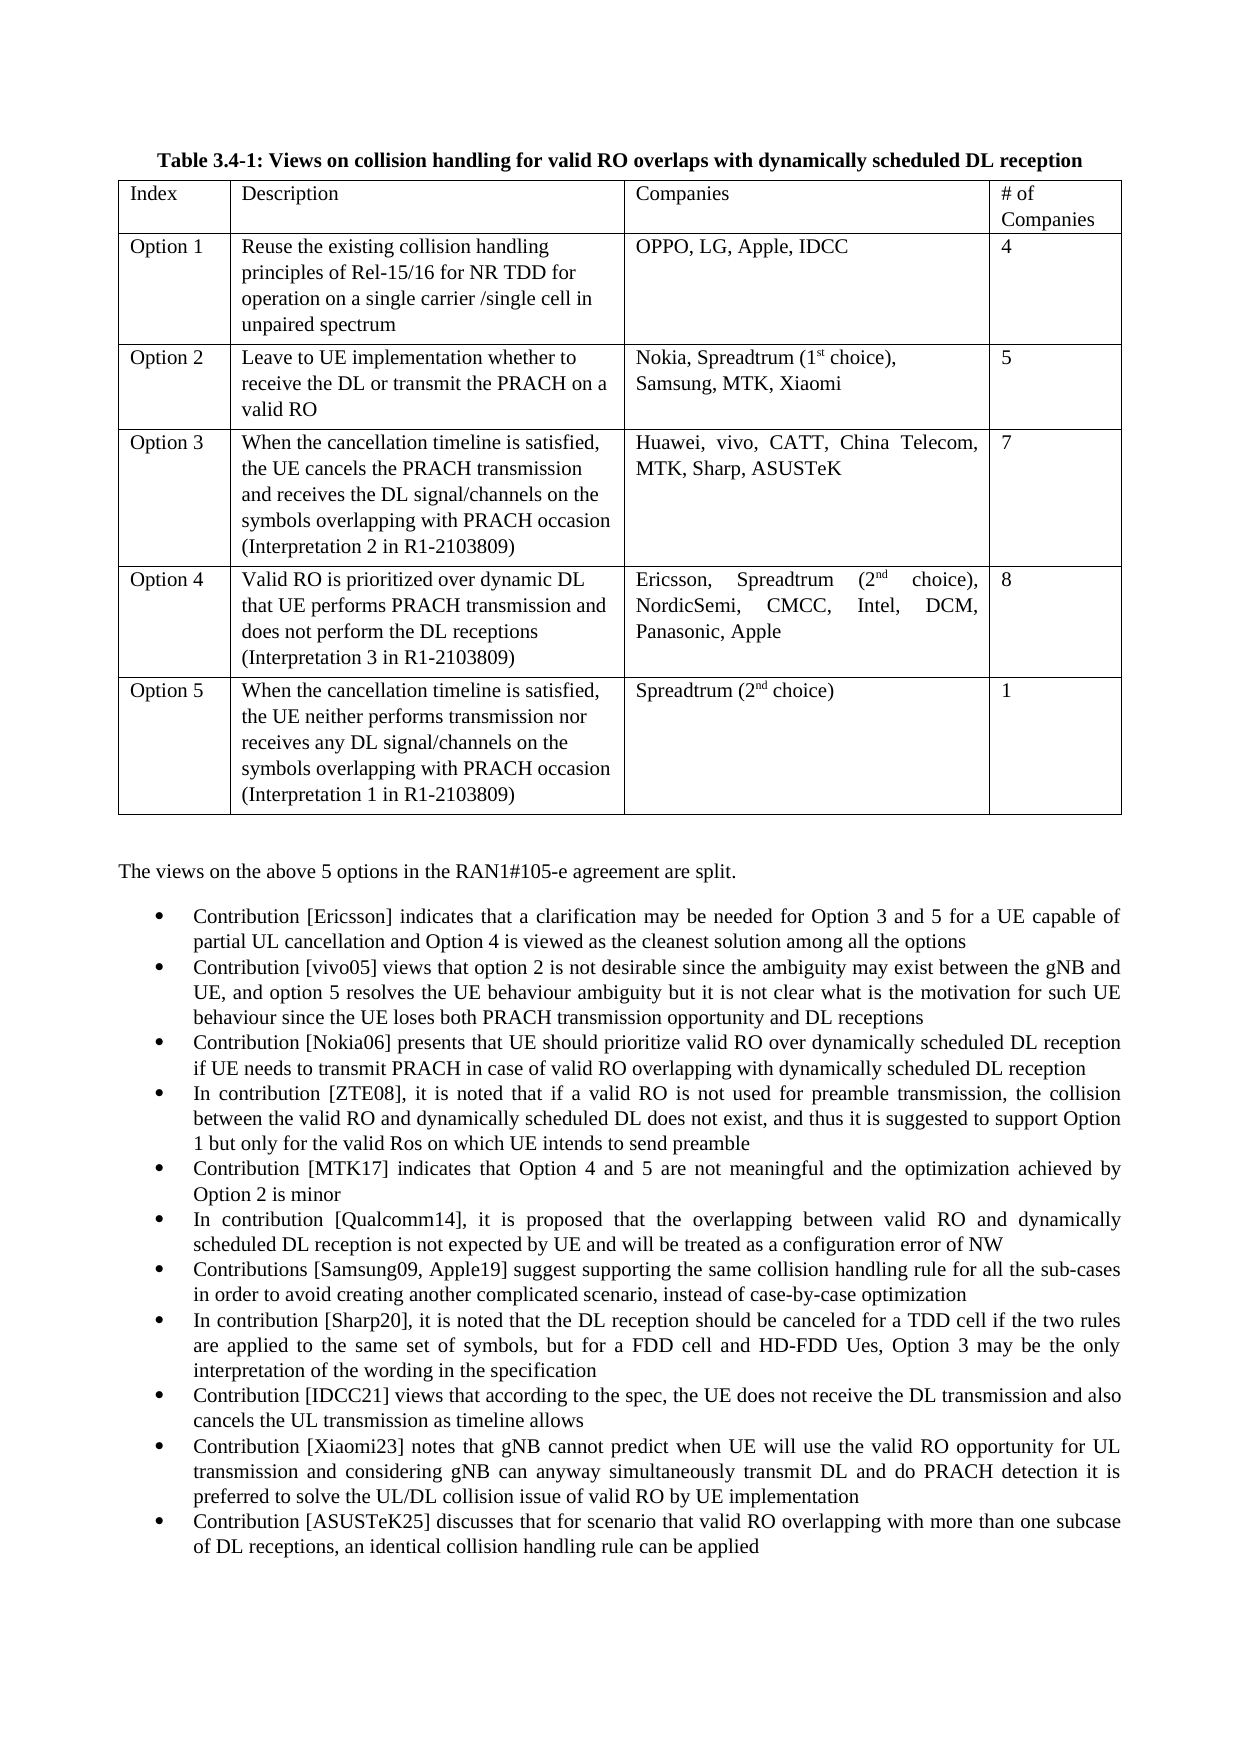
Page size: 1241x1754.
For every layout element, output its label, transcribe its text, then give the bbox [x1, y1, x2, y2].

list In contribution [ZTE08], it is noted that if a valid RO is not used for preamble transmission, the collision between the valid RO and dynamically scheduled DL does not exist, and thus it is suggested to support Option 1 but only for the valid Ros on which UE intends to send preamble [156, 1081, 1122, 1155]
table_cell Option 3 [119, 430, 230, 566]
text The views on the above 5 options in the RAN1#105-e agreement are split. [118, 859, 1122, 883]
table_cell 7 [990, 430, 1121, 566]
table_cell 1 [990, 678, 1121, 814]
table_cell 4 [990, 234, 1121, 344]
table_cell When the cancellation timeline is satisfied, the UE neither performs transmission nor receives any DL signal/channels on the symbols overlapping with PRACH occasion (Interpretation 1 in R1-2103809) [231, 678, 624, 814]
list Contribution [Nokia06] presents that UE should prioritize valid RO over dynamically scheduled DL reception if UE needs to transmit PRACH in case of valid RO overlapping with dynamically scheduled DL reception [156, 1030, 1122, 1079]
table_cell Reuse the existing collision handling principles of Rel-15/16 for NR TDD for operation on a single carrier /single cell in unpaired spectrum [231, 234, 624, 344]
table_cell 8 [990, 567, 1121, 677]
table_cell Nokia, Spreadtrum (1st choice), Samsung, MTK, Xiaomi [625, 345, 989, 429]
list Contribution [IDCC21] views that according to the spec, the UE does not receive the DL transmission and also cancels the UL transmission as timeline allows [156, 1383, 1122, 1432]
list Contribution [Xiaomi23] notes that gNB cannot predict when UE will use the valid RO opportunity for UL transmission and considering gNB can anyway simultaneously transmit DL and do PRACH detection it is preferred to solve the UL/DL collision issue of valid RO by UE implementation [156, 1433, 1122, 1508]
list In contribution [Qualcomm14], it is proposed that the overlapping between valid RO and dynamically scheduled DL reception is not expected by UE and will be treated as a configuration error of NW [156, 1207, 1122, 1256]
text Table 3.4-1: Views on collision handling for valid RO overlaps with dynamically scheduled DL reception [118, 147, 1122, 172]
table_header # of Companies [990, 181, 1121, 233]
table_cell When the cancellation timeline is satisfied, the UE cancels the PRACH transmission and receives the DL signal/channels on the symbols overlapping with PRACH occasion (Interpretation 2 in R1-2103809) [231, 430, 624, 566]
list Contributions [Samsung09, Apple19] suggest supporting the same collision handling rule for all the sub-cases in order to avoid creating another complicated scenario, instead of case-by-case optimization [156, 1257, 1122, 1306]
list Contribution [vivo05] views that option 2 is not desirable since the ambiguity may exist between the gNB and UE, and option 5 resolves the UE behaviour ambiguity but it is not clear what is the motivation for such UE behaviour since the UE loses both PRACH transmission opportunity and DL receptions [156, 954, 1122, 1029]
table_cell Option 5 [119, 678, 230, 814]
table_header Companies [625, 181, 989, 233]
list In contribution [Sharp20], it is noted that the DL reception should be canceled for a TDD cell if the two rules are applied to the same set of symbols, but for a FDD cell and HD-FDD Ues, Option 3 may be the only interpretation of the wording in the specification [156, 1307, 1122, 1382]
table_cell Ericsson, Spreadtrum (2nd choice), NordicSemi, CMCC, Intel, DCM, Panasonic, Apple [625, 567, 989, 677]
table_cell Valid RO is prioritized over dynamic DL that UE performs PRACH transmission and does not perform the DL receptions (Interpretation 3 in R1-2103809) [231, 567, 624, 677]
table_header Index [119, 181, 230, 233]
list Contribution [Ericsson] indicates that a clarification may be needed for Option 3 and 5 for a UE capable of partial UL cancellation and Option 4 is viewed as the cleanest solution among all the options [156, 904, 1122, 953]
list Contribution [MTK17] indicates that Option 4 and 5 are not meaningful and the optimization achieved by Option 2 is minor [156, 1156, 1122, 1206]
table_header Description [231, 181, 624, 233]
table_cell Option 4 [119, 567, 230, 677]
table_cell Option 1 [119, 234, 230, 344]
table_cell Huawei, vivo, CATT, China Telecom, MTK, Sharp, ASUSTeK [625, 430, 989, 566]
table_cell Leave to UE implementation whether to receive the DL or transmit the PRACH on a valid RO [231, 345, 624, 429]
list Contribution [ASUSTeK25] discusses that for scenario that valid RO overlapping with more than one subcase of DL receptions, an identical collision handling rule can be applied [156, 1509, 1122, 1558]
table_cell OPPO, LG, Apple, IDCC [625, 234, 989, 344]
table_cell Spreadtrum (2nd choice) [625, 678, 989, 814]
table_cell 5 [990, 345, 1121, 429]
table_cell Option 2 [119, 345, 230, 429]
